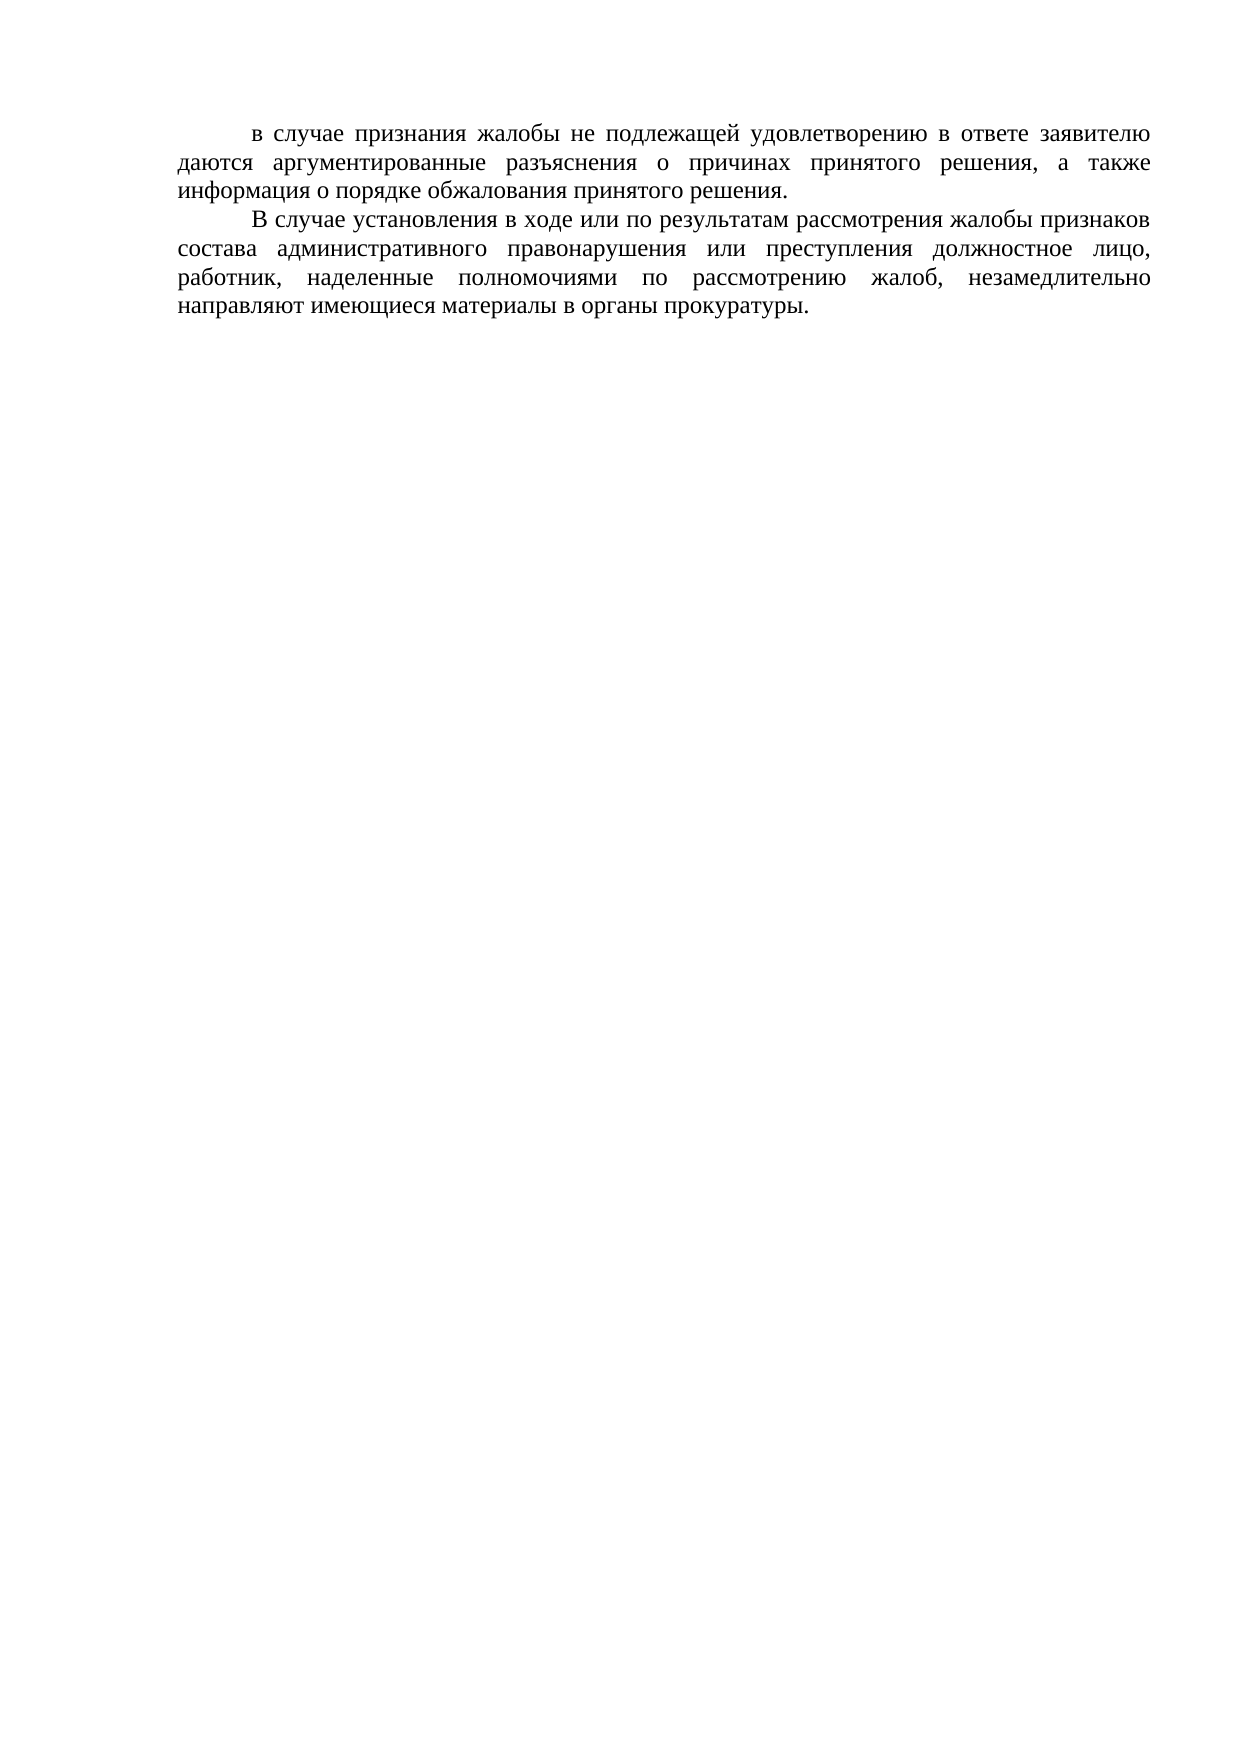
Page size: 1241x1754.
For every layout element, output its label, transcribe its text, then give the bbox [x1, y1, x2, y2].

text в случае признания жалобы не подлежащей удовлетворению в ответе заявителю даются аргументированные разъяснения о причинах принятого решения, а также информация о порядке обжалования принятого решения. [177, 118, 1152, 204]
text В случае установления в ходе или по результатам рассмотрения жалобы признаков состава административного правонарушения или преступления должностное лицо, работник, наделенные полномочиями по рассмотрению жалоб, незамедлительно направляют имеющиеся материалы в органы прокуратуры. [177, 204, 1152, 319]
